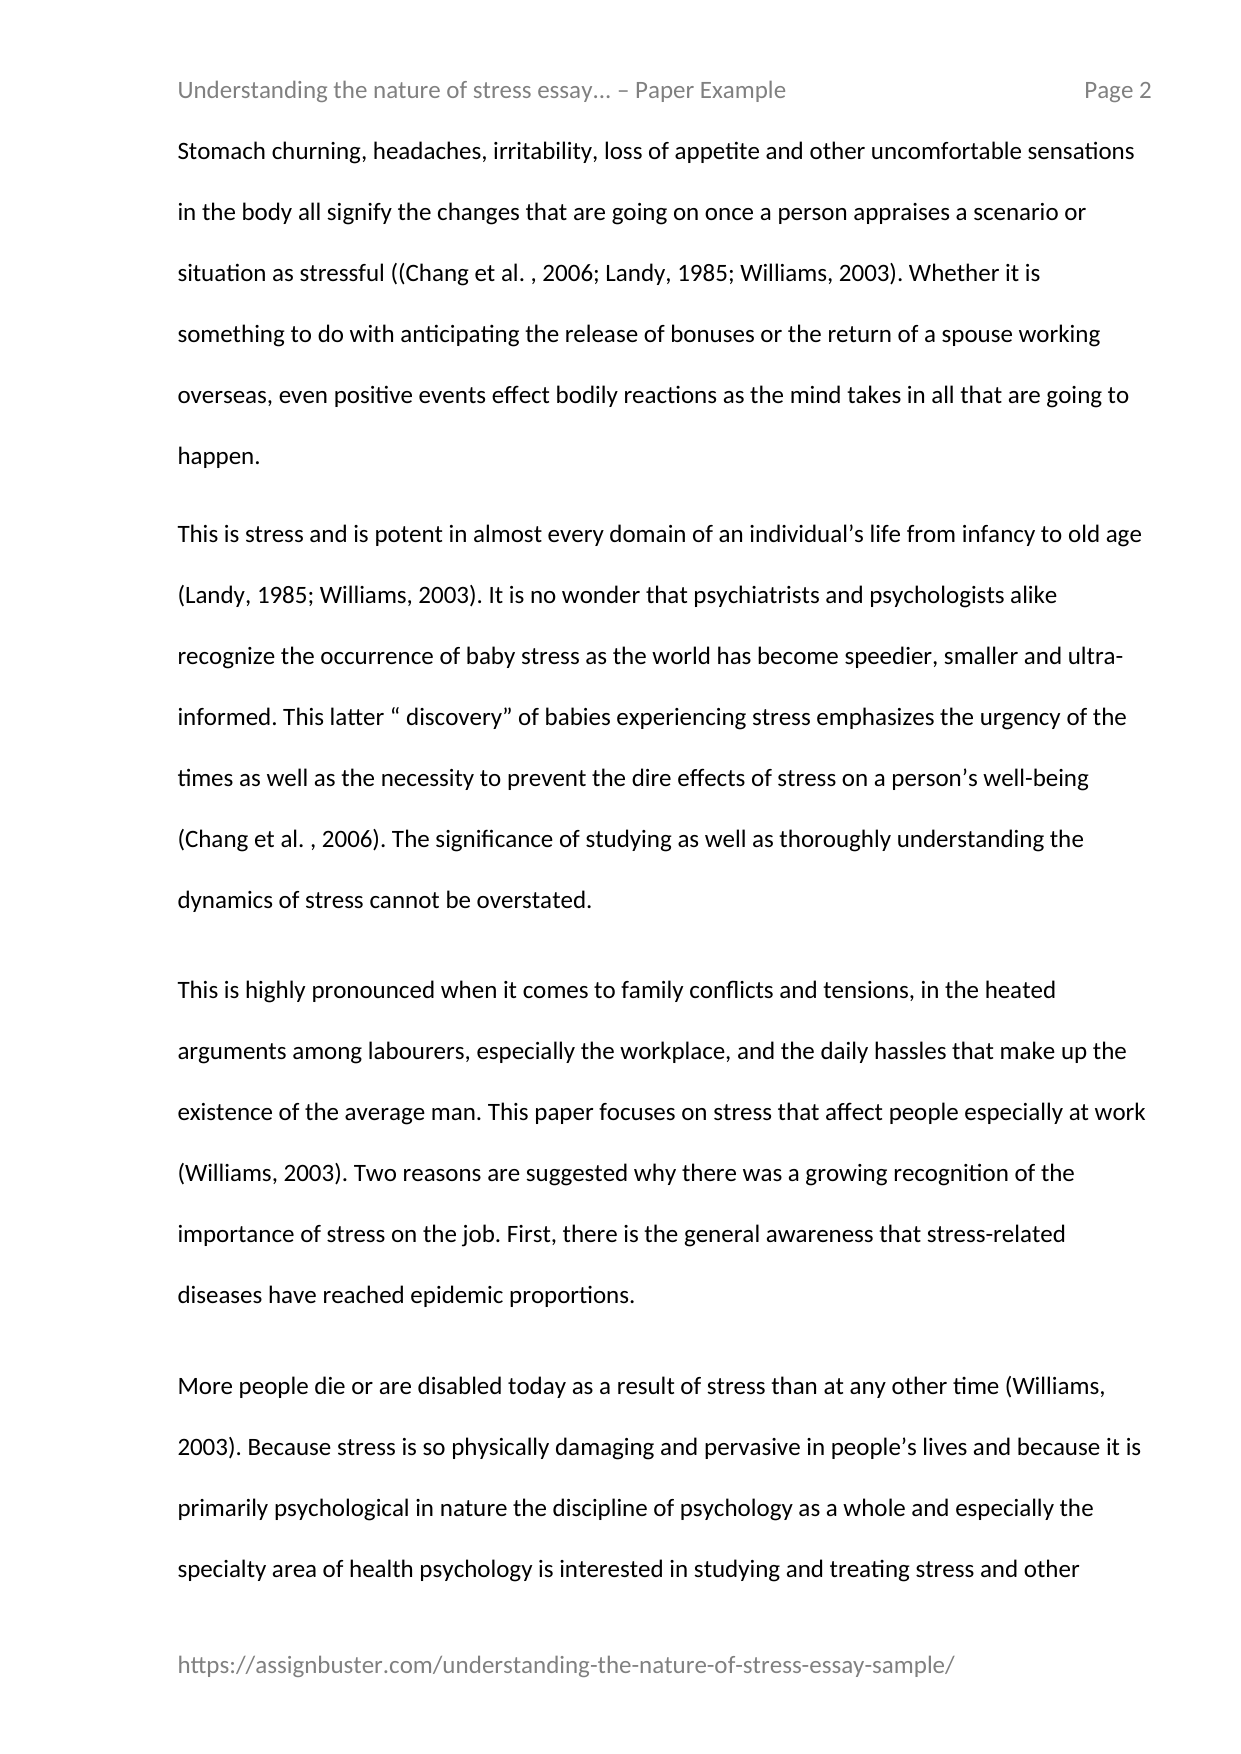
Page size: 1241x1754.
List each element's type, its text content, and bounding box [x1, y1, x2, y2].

text Stomach churning, headaches, irritability, loss of appetite and other uncomfortable sensations in the body all signify the changes that are going on once a person appraises a scenario or situation as stressful ((Chang et al. , 2006; Landy, 1985; Williams, 2003). Whether it is something to do with anticipating the release of bonuses or the return of a spouse working overseas, even positive events effect bodily reactions as the mind takes in all that are going to happen. [177, 135, 1152, 471]
text This is highly pronounced when it comes to family conflicts and tensions, in the heated arguments among labourers, especially the workplace, and the daily hassles that make up the existence of the average man. This paper focuses on stress that affect people especially at work (Williams, 2003). Two reasons are suggested why there was a growing recognition of the importance of stress on the job. First, there is the general awareness that stress-related diseases have reached epidemic proportions. [177, 974, 1152, 1310]
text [177, 1370, 1152, 1584]
text This is stress and is potent in almost every domain of an individual’s life from infancy to old age (Landy, 1985; Williams, 2003). It is no wonder that psychiatrists and psychologists alike recognize the occurrence of baby stress as the world has become speedier, smaller and ultra-informed. This latter “ discovery” of babies experiencing stress emphasizes the urgency of the times as well as the necessity to prevent the dire effects of stress on a person’s well-being (Chang et al. , 2006). The significance of studying as well as thoroughly understanding the dynamics of stress cannot be overstated. [177, 518, 1152, 914]
